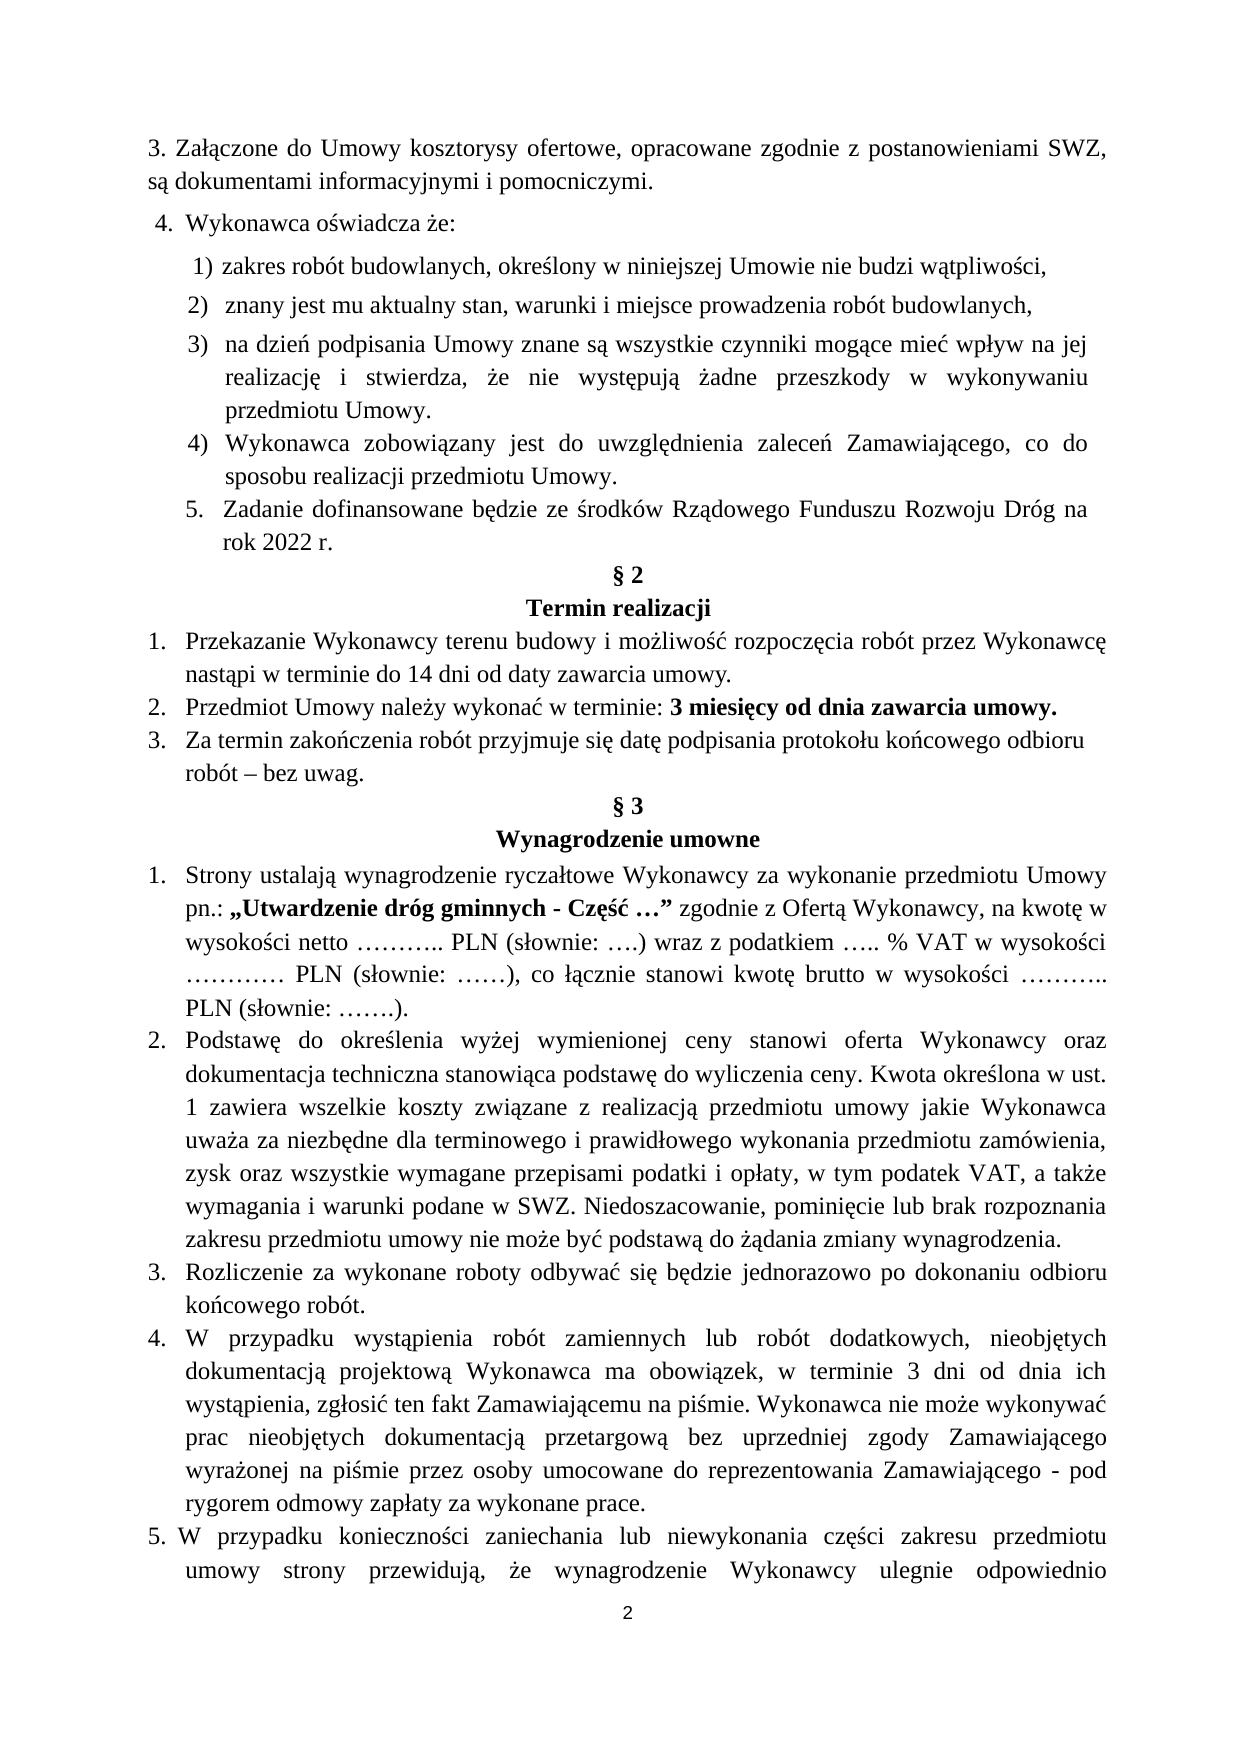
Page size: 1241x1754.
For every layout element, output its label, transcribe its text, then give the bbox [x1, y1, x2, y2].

text § 3 [148, 791, 1107, 820]
text § 2 [148, 560, 1107, 589]
list Przekazanie Wykonawcy terenu budowy i możliwość rozpoczęcia robót przez Wykonawcę nastąpi w terminie do 14 dni od daty zawarcia umowy. [148, 626, 1107, 688]
text Wynagrodzenie umowne [148, 824, 1107, 853]
list znany jest mu aktualny stan, warunki i miejsce prowadzenia robót budowlanych, [187, 290, 1089, 318]
text Termin realizacji [148, 593, 1089, 622]
list Rozliczenie za wykonane roboty odbywać się będzie jednorazowo po dokonaniu odbioru końcowego robót. [148, 1257, 1107, 1318]
list Podstawę do określenia wyżej wymienionej ceny stanowi oferta Wykonawcy oraz dokumentacja techniczna stanowiąca podstawę do wyliczenia ceny. Kwota określona w ust. 1 zawiera wszelkie koszty związane z realizacją przedmiotu umowy jakie Wykonawca uważa za niezbędne dla terminowego i prawidłowego wykonania przedmiotu zamówienia, zysk oraz wszystkie wymagane przepisami podatki i opłaty, w tym podatek VAT, a także wymagania i warunki podane w SWZ. Niedoszacowanie, pominięcie lub brak rozpoznania zakresu przedmiotu umowy nie może być podstawą do żądania zmiany wynagrodzenia. [148, 1026, 1107, 1252]
list Przedmiot Umowy należy wykonać w terminie: 3 miesięcy od dnia zawarcia umowy. [148, 692, 1089, 721]
list na dzień podpisania Umowy znane są wszystkie czynniki mogące mieć wpływ na jej realizację i stwierdza, że nie występują żadne przeszkody w wykonywaniu przedmiotu Umowy. [187, 329, 1089, 424]
list Wykonawca oświadcza że: [154, 208, 1107, 237]
list Za termin zakończenia robót przyjmuje się datę podpisania protokołu końcowego odbioru robót – bez uwag. [148, 725, 1089, 787]
list zakres robót budowlanych, określony w niniejszej Umowie nie budzi wątpliwości, [177, 251, 1089, 279]
list Zadanie dofinansowane będzie ze środków Rządowego Funduszu Rozwoju Dróg na rok 2022 r. [185, 494, 1089, 556]
text 3. Załączone do Umowy kosztorysy ofertowe, opracowane zgodnie z postanowieniami SWZ, są dokumentami informacyjnymi i pomocniczymi. [148, 133, 1107, 195]
list W przypadku wystąpienia robót zamiennych lub robót dodatkowych, nieobjętych dokumentacją projektową Wykonawca ma obowiązek, w terminie 3 dni od dnia ich wystąpienia, zgłosić ten fakt Zamawiającemu na piśmie. Wykonawca nie może wykonywać prac nieobjętych dokumentacją przetargową bez uprzedniej zgody Zamawiającego wyrażonej na piśmie przez osoby umocowane do reprezentowania Zamawiającego - pod rygorem odmowy zapłaty za wykonane prace. [148, 1323, 1107, 1517]
list Strony ustalają wynagrodzenie ryczałtowe Wykonawcy za wykonanie przedmiotu Umowy pn.: „Utwardzenie dróg gminnych - Część …” zgodnie z Ofertą Wykonawcy, na kwotę w wysokości netto ……….. PLN (słownie: ….) wraz z podatkiem ….. % VAT w wysokości ………… PLN (słownie: ……), co łącznie stanowi kwotę brutto w wysokości ……….. PLN (słownie: …….). [148, 861, 1107, 1021]
list Wykonawca zobowiązany jest do uwzględnienia zaleceń Zamawiającego, co do sposobu realizacji przedmiotu Umowy. [187, 428, 1089, 490]
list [148, 1521, 1107, 1584]
